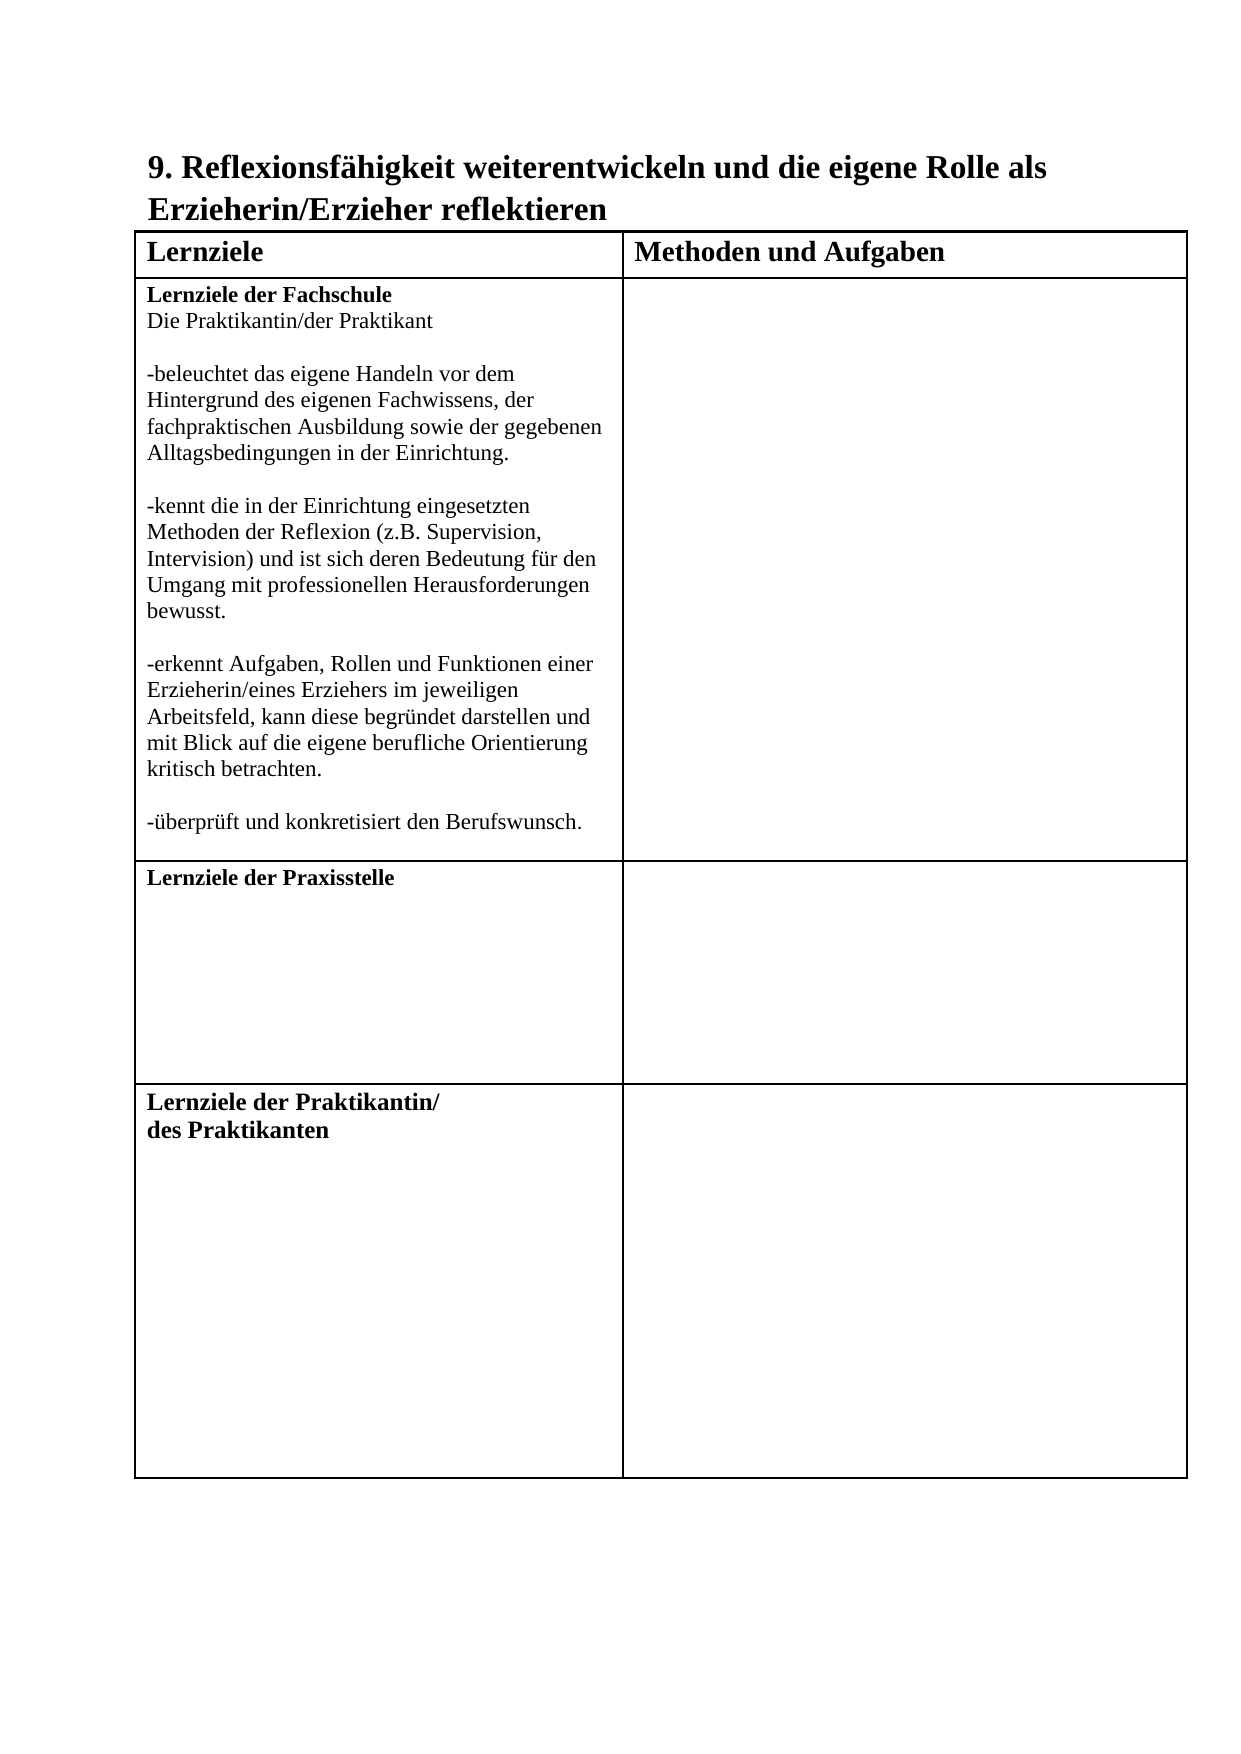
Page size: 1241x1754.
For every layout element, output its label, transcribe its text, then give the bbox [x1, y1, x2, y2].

table_header Lernziele [136, 233, 622, 277]
table_cell Lernziele der Praktikantin/ des Praktikanten [136, 1085, 622, 1477]
table_cell [624, 279, 1186, 860]
table_header Methoden und Aufgaben [624, 233, 1186, 277]
table_cell [624, 862, 1186, 1083]
table_cell Lernziele der Praxisstelle [136, 862, 622, 1083]
table_cell Lernziele der Fachschule Die Praktikantin/der Praktikant -beleuchtet das eigene Handeln vor dem Hintergrund des eigenen Fachwissens, der fachpraktischen Ausbildung sowie der gegebenen Alltagsbedingungen in der Einrichtung. -kennt die in der Einrichtung eingesetzten Methoden der Reflexion (z.B. Supervision, Intervision) und ist sich deren Bedeutung für den Umgang mit professionellen Herausforderungen bewusst. -erkennt Aufgaben, Rollen und Funktionen einer Erzieherin/eines Erziehers im jeweiligen Arbeitsfeld, kann diese begründet darstellen und mit Blick auf die eigene berufliche Orientierung kritisch betrachten. -überprüft und konkretisiert den Berufswunsch. [136, 279, 622, 860]
text 9. Reflexionsfähigkeit weiterentwickeln und die eigene Rolle als Erzieherin/Erzieher reflektieren [148, 148, 1093, 227]
table_cell [624, 1085, 1186, 1477]
